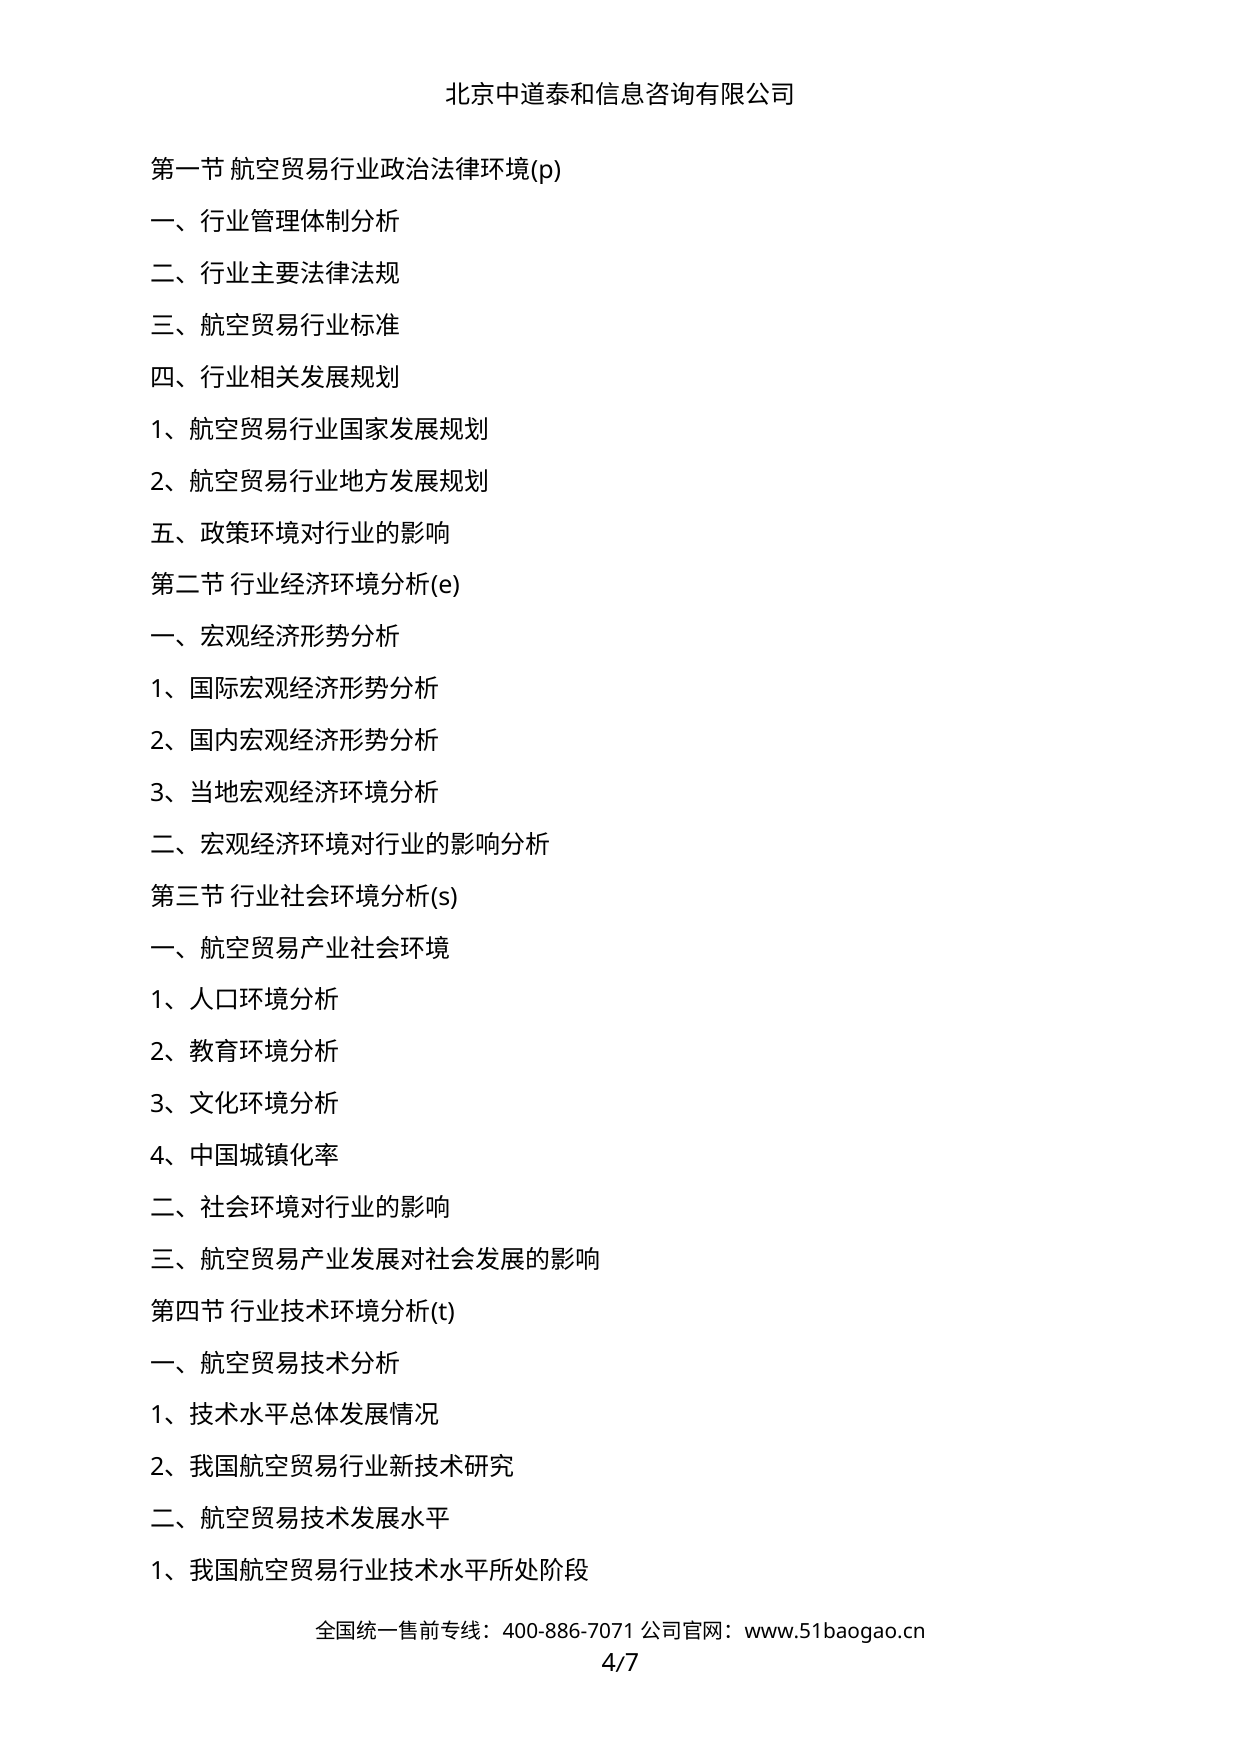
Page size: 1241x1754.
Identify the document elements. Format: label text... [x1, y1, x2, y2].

text 1、国际宏观经济形势分析 [150, 669, 1090, 705]
text 2、航空贸易行业地方发展规划 [150, 461, 1090, 497]
text 第三节 行业社会环境分析(s) [150, 876, 1090, 912]
text 五、政策环境对行业的影响 [150, 513, 1090, 549]
text 3、文化环境分析 [150, 1084, 1090, 1120]
text 一、行业管理体制分析 [150, 202, 1090, 238]
text 4、中国城镇化率 [150, 1136, 1090, 1172]
text 1、技术水平总体发展情况 [150, 1395, 1090, 1431]
text 1、人口环境分析 [150, 980, 1090, 1016]
text 二、航空贸易技术发展水平 [150, 1499, 1090, 1535]
text 1、航空贸易行业国家发展规划 [150, 409, 1090, 446]
text 二、行业主要法律法规 [150, 254, 1090, 290]
text 一、宏观经济形势分析 [150, 617, 1090, 653]
text 第二节 行业经济环境分析(e) [150, 565, 1090, 601]
text 一、航空贸易产业社会环境 [150, 928, 1090, 964]
text 第四节 行业技术环境分析(t) [150, 1291, 1090, 1327]
text 四、行业相关发展规划 [150, 357, 1090, 394]
text 第一节 航空贸易行业政治法律环境(p) [150, 150, 1090, 186]
text 三、航空贸易行业标准 [150, 306, 1090, 342]
text 2、我国航空贸易行业新技术研究 [150, 1447, 1090, 1483]
text 一、航空贸易技术分析 [150, 1343, 1090, 1379]
text 3、当地宏观经济环境分析 [150, 772, 1090, 809]
text 2、教育环境分析 [150, 1032, 1090, 1068]
text 二、宏观经济环境对行业的影响分析 [150, 824, 1090, 861]
text 1、我国航空贸易行业技术水平所处阶段 [150, 1551, 1090, 1587]
text 二、社会环境对行业的影响 [150, 1187, 1090, 1224]
text 2、国内宏观经济形势分析 [150, 721, 1090, 757]
text 三、航空贸易产业发展对社会发展的影响 [150, 1239, 1090, 1276]
